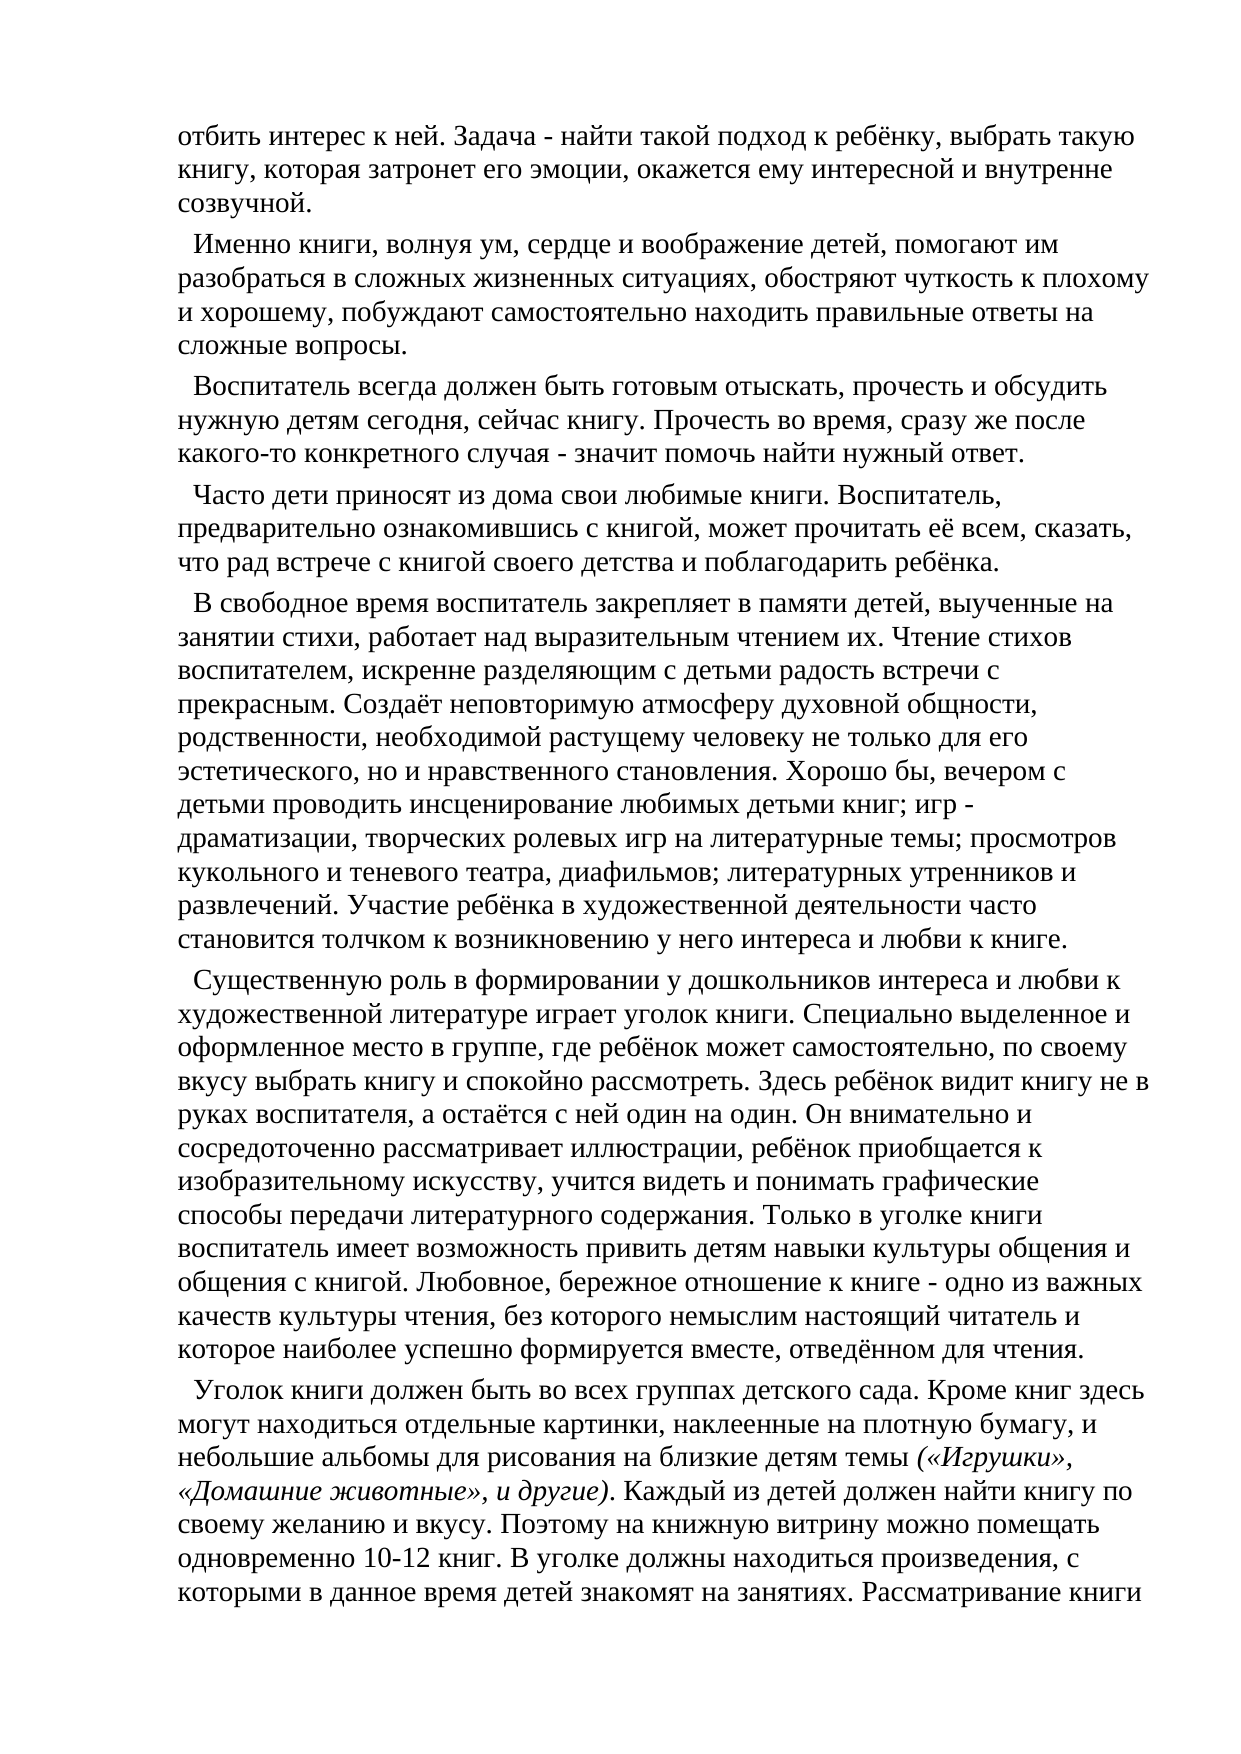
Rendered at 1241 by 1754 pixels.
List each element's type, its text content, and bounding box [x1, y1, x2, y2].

text Часто дети приносят из дома свои любимые книги. Воспитатель, предварительно ознакомившись с книгой, может прочитать её всем, сказать, что рад встрече с книгой своего детства и поблагодарить ребёнка. [177, 477, 1152, 578]
text В свободное время воспитатель закрепляет в памяти детей, выученные на занятии стихи, работает над выразительным чтением их. Чтение стихов воспитателем, искренне разделяющим с детьми радость встречи с прекрасным. Создаёт неповторимую атмосферу духовной общности, родственности, необходимой растущему человеку не только для его эстетического, но и нравственного становления. Хорошо бы, вечером с детьми проводить инсценирование любимых детьми книг; игр - драматизации, творческих ролевых игр на литературные темы; просмотров кукольного и теневого театра, диафильмов; литературных утренников и развлечений. Участие ребёнка в художественной деятельности часто становится толчком к возникновению у него интереса и любви к книге. [177, 585, 1152, 954]
text Существенную роль в формировании у дошкольников интереса и любви к художественной литературе играет уголок книги. Специально выделенное и оформленное место в группе, где ребёнок может самостоятельно, по своему вкусу выбрать книгу и спокойно рассмотреть. Здесь ребёнок видит книгу не в руках воспитателя, а остаётся с ней один на один. Он внимательно и сосредоточенно рассматривает иллюстрации, ребёнок приобщается к изобразительному искусству, учится видеть и понимать графические способы передачи литературного содержания. Только в уголке книги воспитатель имеет возможность привить детям навыки культуры общения и общения с книгой. Любовное, бережное отношение к книге - одно из важных качеств культуры чтения, без которого немыслим настоящий читатель и которое наиболее успешно формируется вместе, отведённом для чтения. [177, 962, 1152, 1365]
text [177, 1372, 1152, 1607]
text Воспитатель всегда должен быть готовым отыскать, прочесть и обсудить нужную детям сегодня, сейчас книгу. Прочесть во время, сразу же после какого-то конкретного случая - значит помочь найти нужный ответ. [177, 368, 1152, 469]
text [177, 118, 1152, 219]
text Именно книги, волнуя ум, сердце и воображение детей, помогают им разобраться в сложных жизненных ситуациях, обостряют чуткость к плохому и хорошему, побуждают самостоятельно находить правильные ответы на сложные вопросы. [177, 227, 1152, 361]
